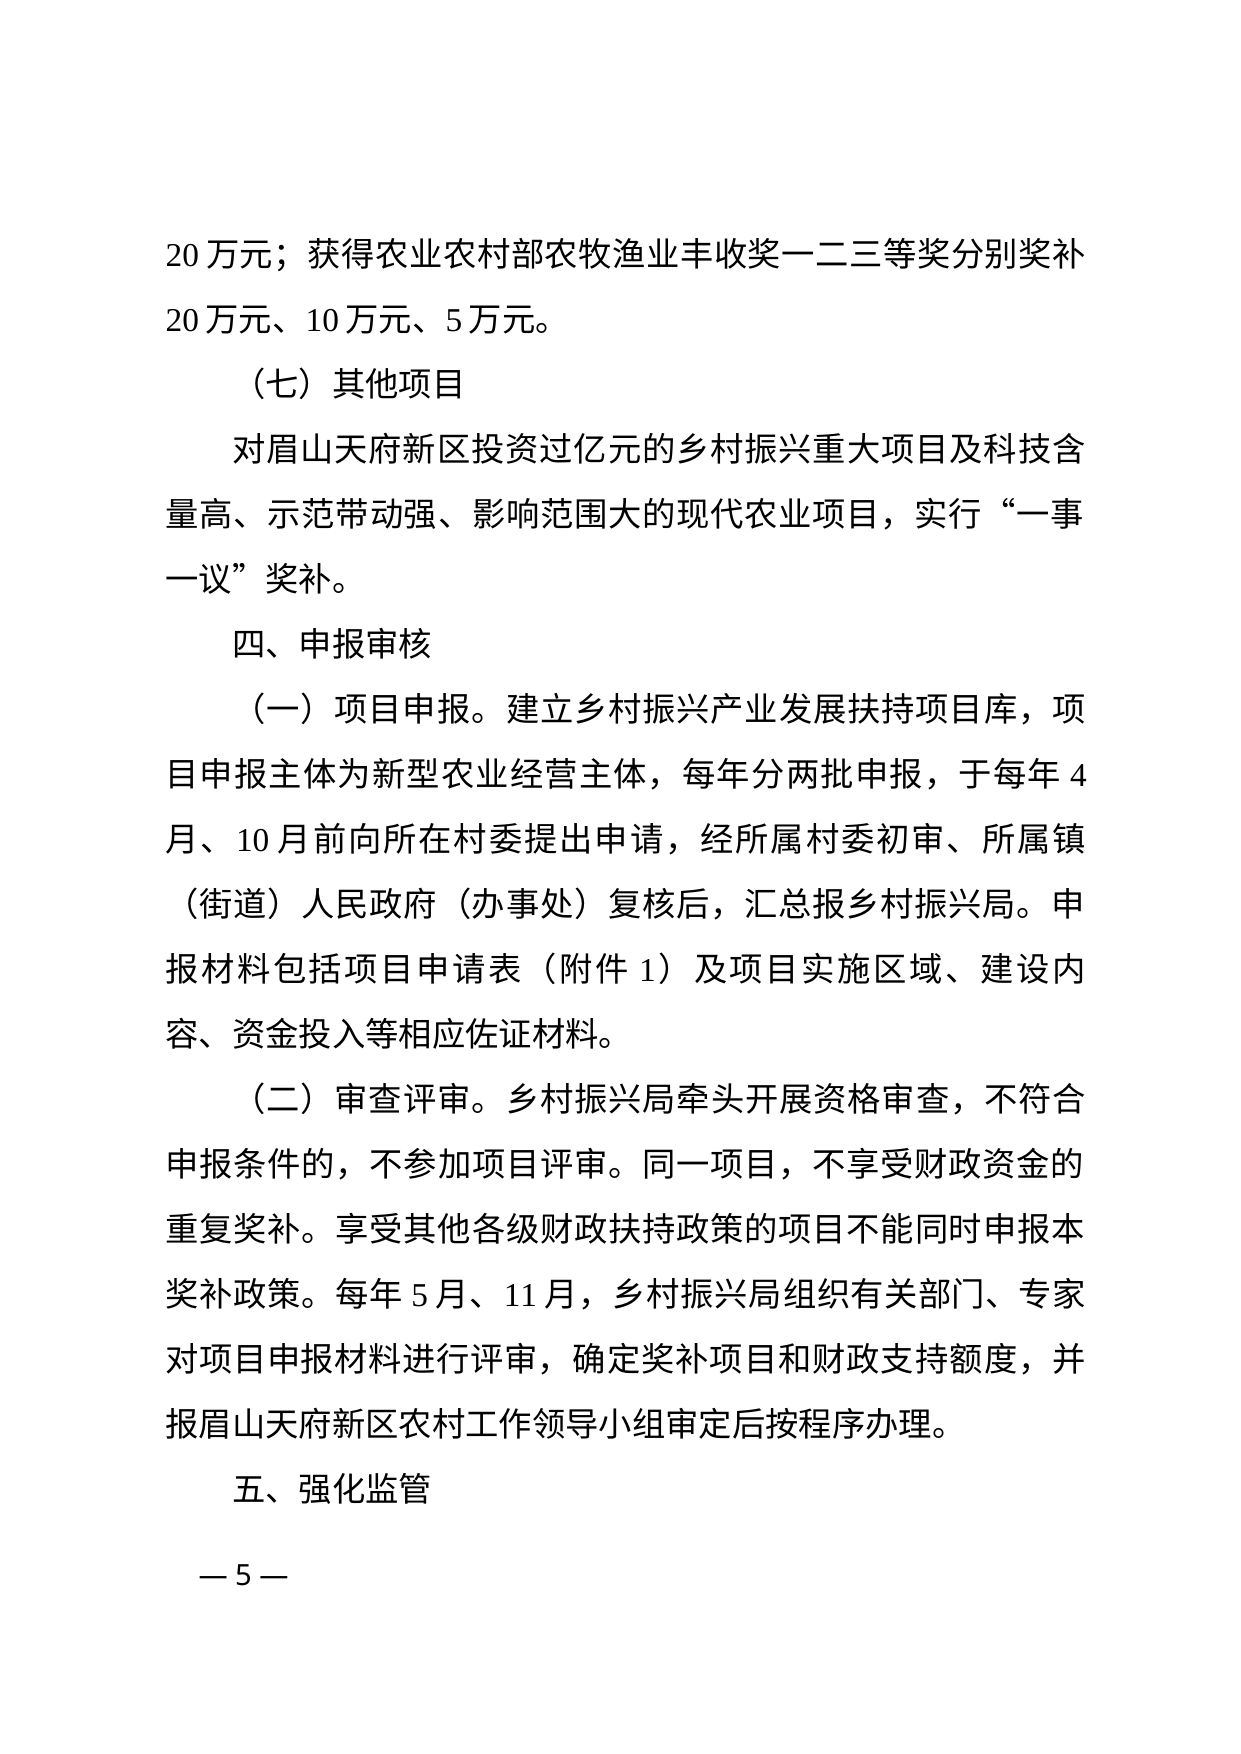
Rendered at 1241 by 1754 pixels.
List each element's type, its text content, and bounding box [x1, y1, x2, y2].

text 四、申报审核 [165, 609, 1087, 674]
text 对眉山天府新区投资过亿元的乡村振兴重大项目及科技含量高、示范带动强、影响范围大的现代农业项目，实行“一事一议”奖补。 [165, 414, 1087, 609]
text （一）项目申报。建立乡村振兴产业发展扶持项目库，项目申报主体为新型农业经营主体，每年分两批申报，于每年4月、10月前向所在村委提出申请，经所属村委初审、所属镇（街道）人民政府（办事处）复核后，汇总报乡村振兴局。申报材料包括项目申请表（附件1）及项目实施区域、建设内容、资金投入等相应佐证材料。 [165, 674, 1087, 1064]
text 五、强化监管 [165, 1454, 1087, 1519]
text （七）其他项目 [165, 349, 1087, 414]
text （二）审查评审。乡村振兴局牵头开展资格审查，不符合申报条件的，不参加项目评审。同一项目，不享受财政资金的重复奖补。享受其他各级财政扶持政策的项目不能同时申报本奖补政策。每年5月、11月，乡村振兴局组织有关部门、专家对项目申报材料进行评审，确定奖补项目和财政支持额度，并报眉山天府新区农村工作领导小组审定后按程序办理。 [165, 1064, 1087, 1454]
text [165, 219, 1087, 349]
